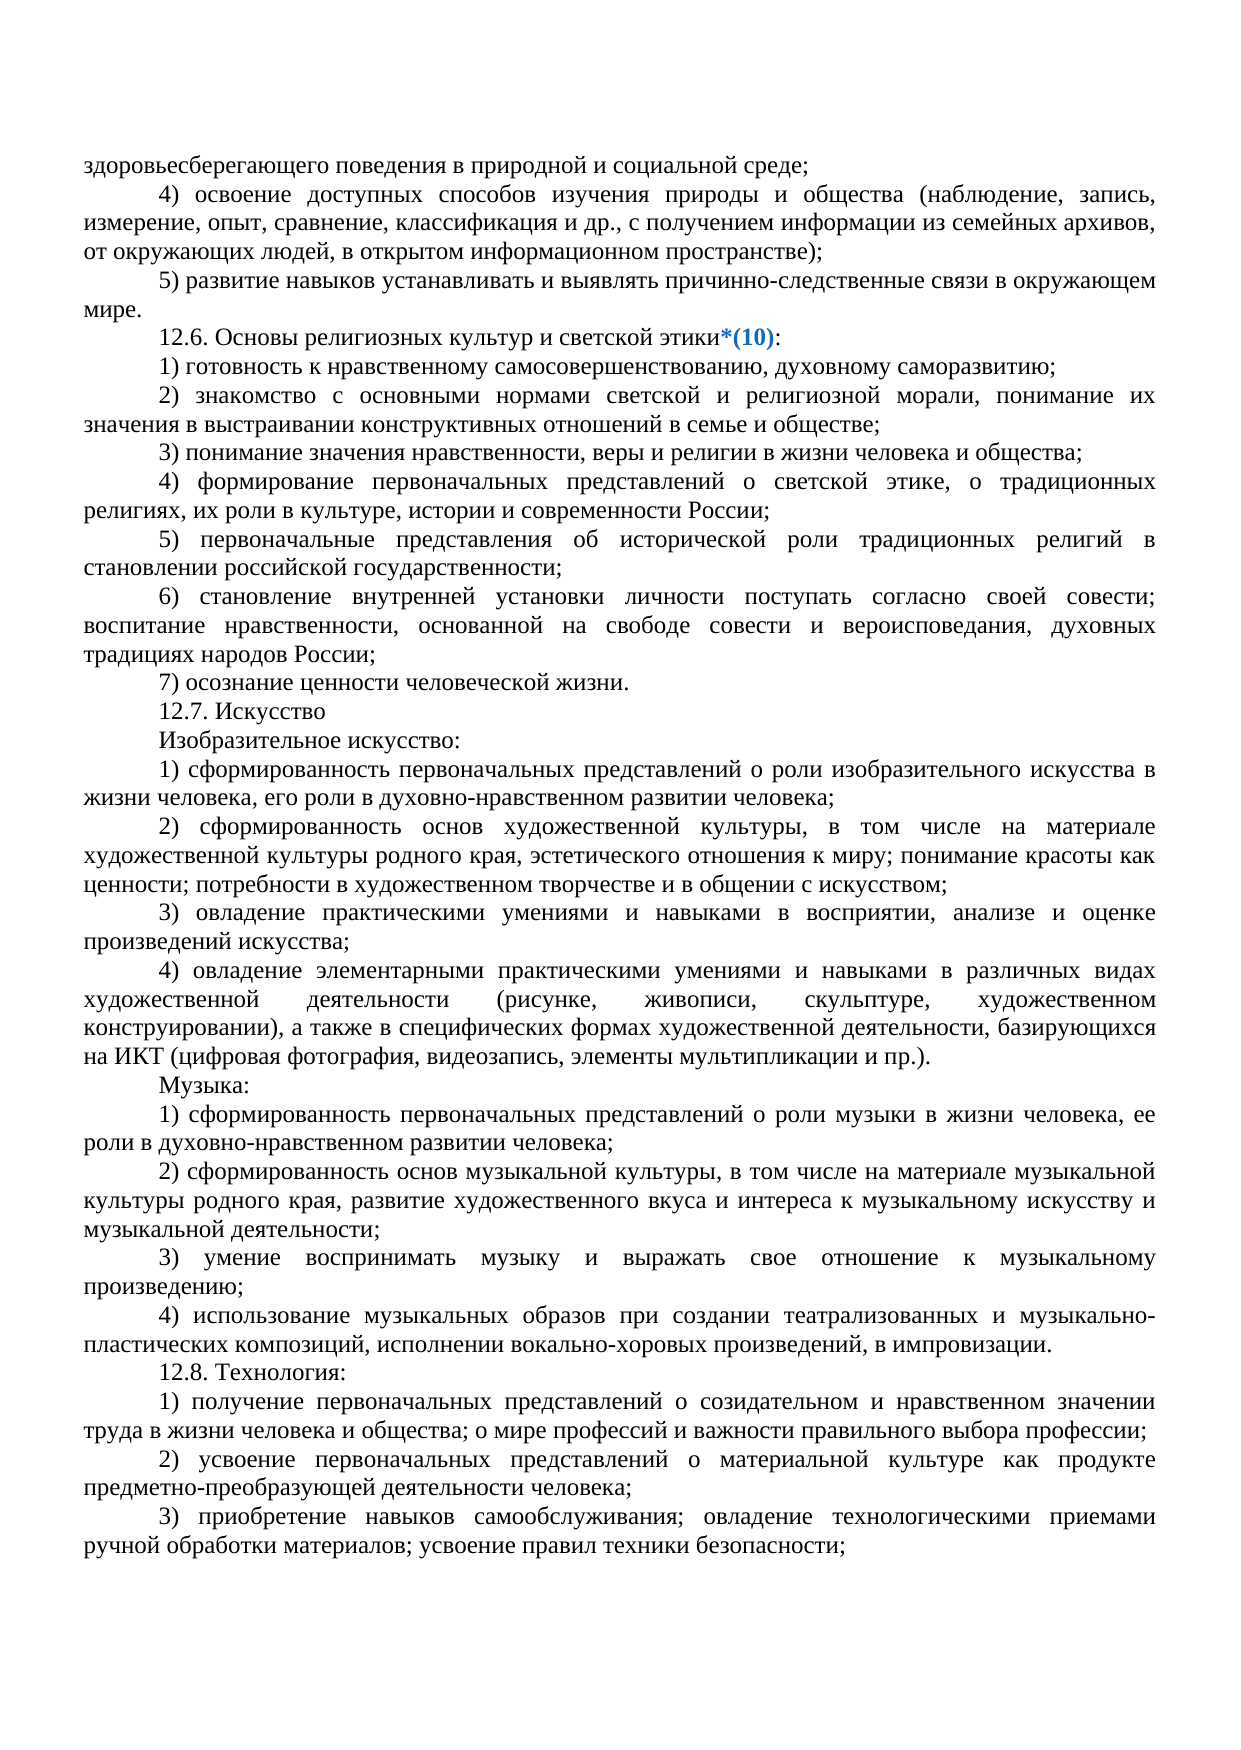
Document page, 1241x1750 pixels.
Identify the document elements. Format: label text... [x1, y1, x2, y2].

text 12.8. Технология: [83, 1357, 1157, 1386]
text Музыка: [83, 1070, 1157, 1099]
text 12.7. Искусство [83, 696, 1157, 725]
text 3) овладение практическими умениями и навыками в восприятии, анализе и оценке произведений искусства; [83, 897, 1157, 955]
text 2) сформированность основ художественной культуры, в том числе на материале художественной культуры родного края, эстетического отношения к миру; понимание красоты как ценности; потребности в художественном творчестве и в общении с искусством; [83, 811, 1157, 897]
text 7) осознание ценности человеческой жизни. [83, 667, 1157, 696]
text 2) усвоение первоначальных представлений о материальной культуре как продукте предметно-преобразующей деятельности человека; [83, 1444, 1157, 1501]
text 2) сформированность основ музыкальной культуры, в том числе на материале музыкальной культуры родного края, развитие художественного вкуса и интереса к музыкальному искусству и музыкальной деятельности; [83, 1156, 1157, 1242]
text 3) умение воспринимать музыку и выражать свое отношение к музыкальному произведению; [83, 1242, 1157, 1300]
text 4) формирование первоначальных представлений о светской этике, о традиционных религиях, их роли в культуре, истории и современности России; [83, 466, 1157, 524]
text 4) использование музыкальных образов при создании театрализованных и музыкально-пластических композиций, исполнении вокально-хоровых произведений, в импровизации. [83, 1300, 1157, 1357]
text 4) овладение элементарными практическими умениями и навыками в различных видах художественной деятельности (рисунке, живописи, скульптуре, художественном конструировании), а также в специфических формах художественной деятельности, базирующихся на ИКТ (цифровая фотография, видеозапись, элементы мультипликации и пр.). [83, 955, 1157, 1070]
text 1) сформированность первоначальных представлений о роли музыки в жизни человека, ее роли в духовно-нравственном развитии человека; [83, 1099, 1157, 1156]
text 4) освоение доступных способов изучения природы и общества (наблюдение, запись, измерение, опыт, сравнение, классификация и др., с получением информации из семейных архивов, от окружающих людей, в открытом информационном пространстве); [83, 179, 1157, 265]
text 1) готовность к нравственному самосовершенствованию, духовному саморазвитию; [83, 351, 1157, 380]
text Изобразительное искусство: [83, 725, 1157, 754]
text 6) становление внутренней установки личности поступать согласно своей совести; воспитание нравственности, основанной на свободе совести и вероисповедания, духовных традициях народов России; [83, 581, 1157, 667]
text 1) сформированность первоначальных представлений о роли изобразительного искусства в жизни человека, его роли в духовно-нравственном развитии человека; [83, 754, 1157, 811]
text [83, 150, 1157, 179]
text 5) развитие навыков устанавливать и выявлять причинно-следственные связи в окружающем мире. [83, 265, 1157, 322]
text 3) приобретение навыков самообслуживания; овладение технологическими приемами ручной обработки материалов; усвоение правил техники безопасности; [83, 1501, 1157, 1559]
text 1) получение первоначальных представлений о созидательном и нравственном значении труда в жизни человека и общества; о мире профессий и важности правильного выбора профессии; [83, 1386, 1157, 1444]
text 2) знакомство с основными нормами светской и религиозной морали, понимание их значения в выстраивании конструктивных отношений в семье и обществе; [83, 380, 1157, 437]
text 12.6. Основы религиозных культур и светской этики*(10): [83, 322, 1157, 351]
text 5) первоначальные представления об исторической роли традиционных религий в становлении российской государственности; [83, 524, 1157, 581]
text 3) понимание значения нравственности, веры и религии в жизни человека и общества; [83, 437, 1157, 466]
